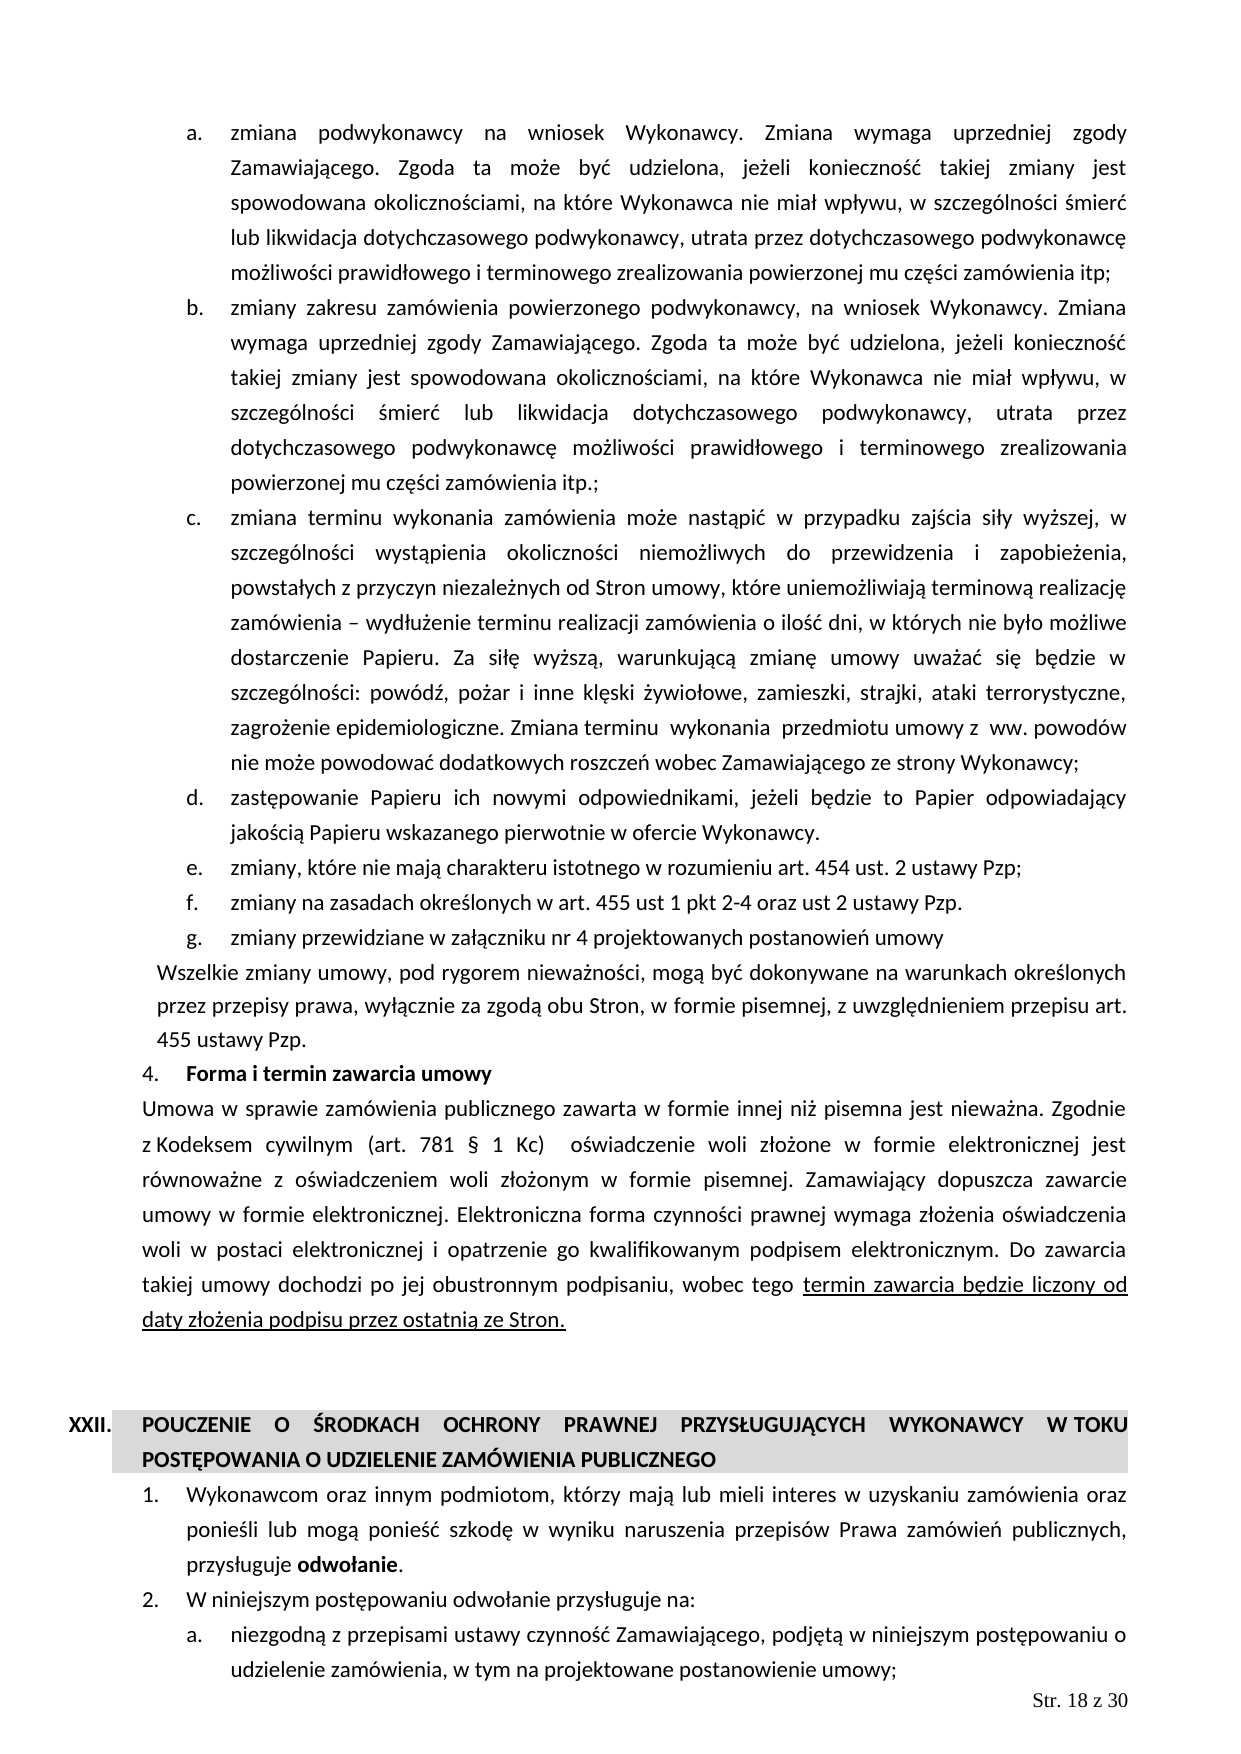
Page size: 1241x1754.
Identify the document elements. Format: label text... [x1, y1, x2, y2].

list zmiany na zasadach określonych w art. 455 ust 1 pkt 2-4 oraz ust 2 ustawy Pzp. [186, 888, 1128, 916]
list W niniejszym postępowaniu odwołanie przysługuje na: [142, 1585, 1128, 1613]
text Umowa w sprawie zamówienia publicznego zawarta w formie innej niż pisemna jest nieważna. Zgodnie z Kodeksem cywilnym (art. 781 § 1 Kc) oświadczenie woli złożone w formie elektronicznej jest równoważne z oświadczeniem woli złożonym w formie pisemnej. Zamawiający dopuszcza zawarcie umowy w formie elektronicznej. Elektroniczna forma czynności prawnej wymaga złożenia oświadczenia woli w postaci elektronicznej i opatrzenie go kwalifikowanym podpisem elektronicznym. Do zawarcia takiej umowy dochodzi po jej obustronnym podpisaniu, wobec tego termin zawarcia będzie liczony od daty złożenia podpisu przez ostatnią ze Stron. [142, 1094, 1128, 1333]
list POUCZENIE O ŚRODKACH OCHRONY PRAWNEJ PRZYSŁUGUJĄCYCH WYKONAWCY W TOKU POSTĘPOWANIA O UDZIELENIE ZAMÓWIENIA PUBLICZNEGO [112, 1410, 1128, 1473]
list niezgodną z przepisami ustawy czynność Zamawiającego, podjętą w niniejszym postępowaniu o udzielenie zamówienia, w tym na projektowane postanowienie umowy; [186, 1620, 1128, 1683]
list zmiana terminu wykonania zamówienia może nastąpić w przypadku zajścia siły wyższej, w szczególności wystąpienia okoliczności niemożliwych do przewidzenia i zapobieżenia, powstałych z przyczyn niezależnych od Stron umowy, które uniemożliwiają terminową realizację zamówienia – wydłużenie terminu realizacji zamówienia o ilość dni, w których nie było możliwe dostarczenie Papieru. Za siłę wyższą, warunkującą zmianę umowy uważać się będzie w szczególności: powódź, pożar i inne klęski żywiołowe, zamieszki, strajki, ataki terrorystyczne, zagrożenie epidemiologiczne. Zmiana terminu wykonania przedmiotu umowy z ww. powodów nie może powodować dodatkowych roszczeń wobec Zamawiającego ze strony Wykonawcy; [186, 503, 1128, 776]
list zmiana podwykonawcy na wniosek Wykonawcy. Zmiana wymaga uprzedniej zgody Zamawiającego. Zgoda ta może być udzielona, jeżeli konieczność takiej zmiany jest spowodowana okolicznościami, na które Wykonawca nie miał wpływu, w szczególności śmierć lub likwidacja dotychczasowego podwykonawcy, utrata przez dotychczasowego podwykonawcę możliwości prawidłowego i terminowego zrealizowania powierzonej mu części zamówienia itp; [186, 118, 1128, 286]
list Wykonawcom oraz innym podmiotom, którzy mają lub mieli interes w uzyskaniu zamówienia oraz ponieśli lub mogą ponieść szkodę w wyniku naruszenia przepisów Prawa zamówień publicznych, przysługuje odwołanie. [142, 1480, 1128, 1578]
text Wszelkie zmiany umowy, pod rygorem nieważności, mogą być dokonywane na warunkach określonych przez przepisy prawa, wyłącznie za zgodą obu Stron, w formie pisemnej, z uwzględnieniem przepisu art. 455 ustawy Pzp. [157, 958, 1128, 1053]
list Forma i termin zawarcia umowy [142, 1059, 1128, 1087]
list zmiany zakresu zamówienia powierzonego podwykonawcy, na wniosek Wykonawcy. Zmiana wymaga uprzedniej zgody Zamawiającego. Zgoda ta może być udzielona, jeżeli konieczność takiej zmiany jest spowodowana okolicznościami, na które Wykonawca nie miał wpływu, w szczególności śmierć lub likwidacja dotychczasowego podwykonawcy, utrata przez dotychczasowego podwykonawcę możliwości prawidłowego i terminowego zrealizowania powierzonej mu części zamówienia itp.; [186, 293, 1128, 496]
list zmiany, które nie mają charakteru istotnego w rozumieniu art. 454 ust. 2 ustawy Pzp; [186, 853, 1128, 881]
list zmiany przewidziane w załączniku nr 4 projektowanych postanowień umowy [186, 923, 1128, 951]
list zastępowanie Papieru ich nowymi odpowiednikami, jeżeli będzie to Papier odpowiadający jakością Papieru wskazanego pierwotnie w ofercie Wykonawcy. [186, 783, 1128, 846]
